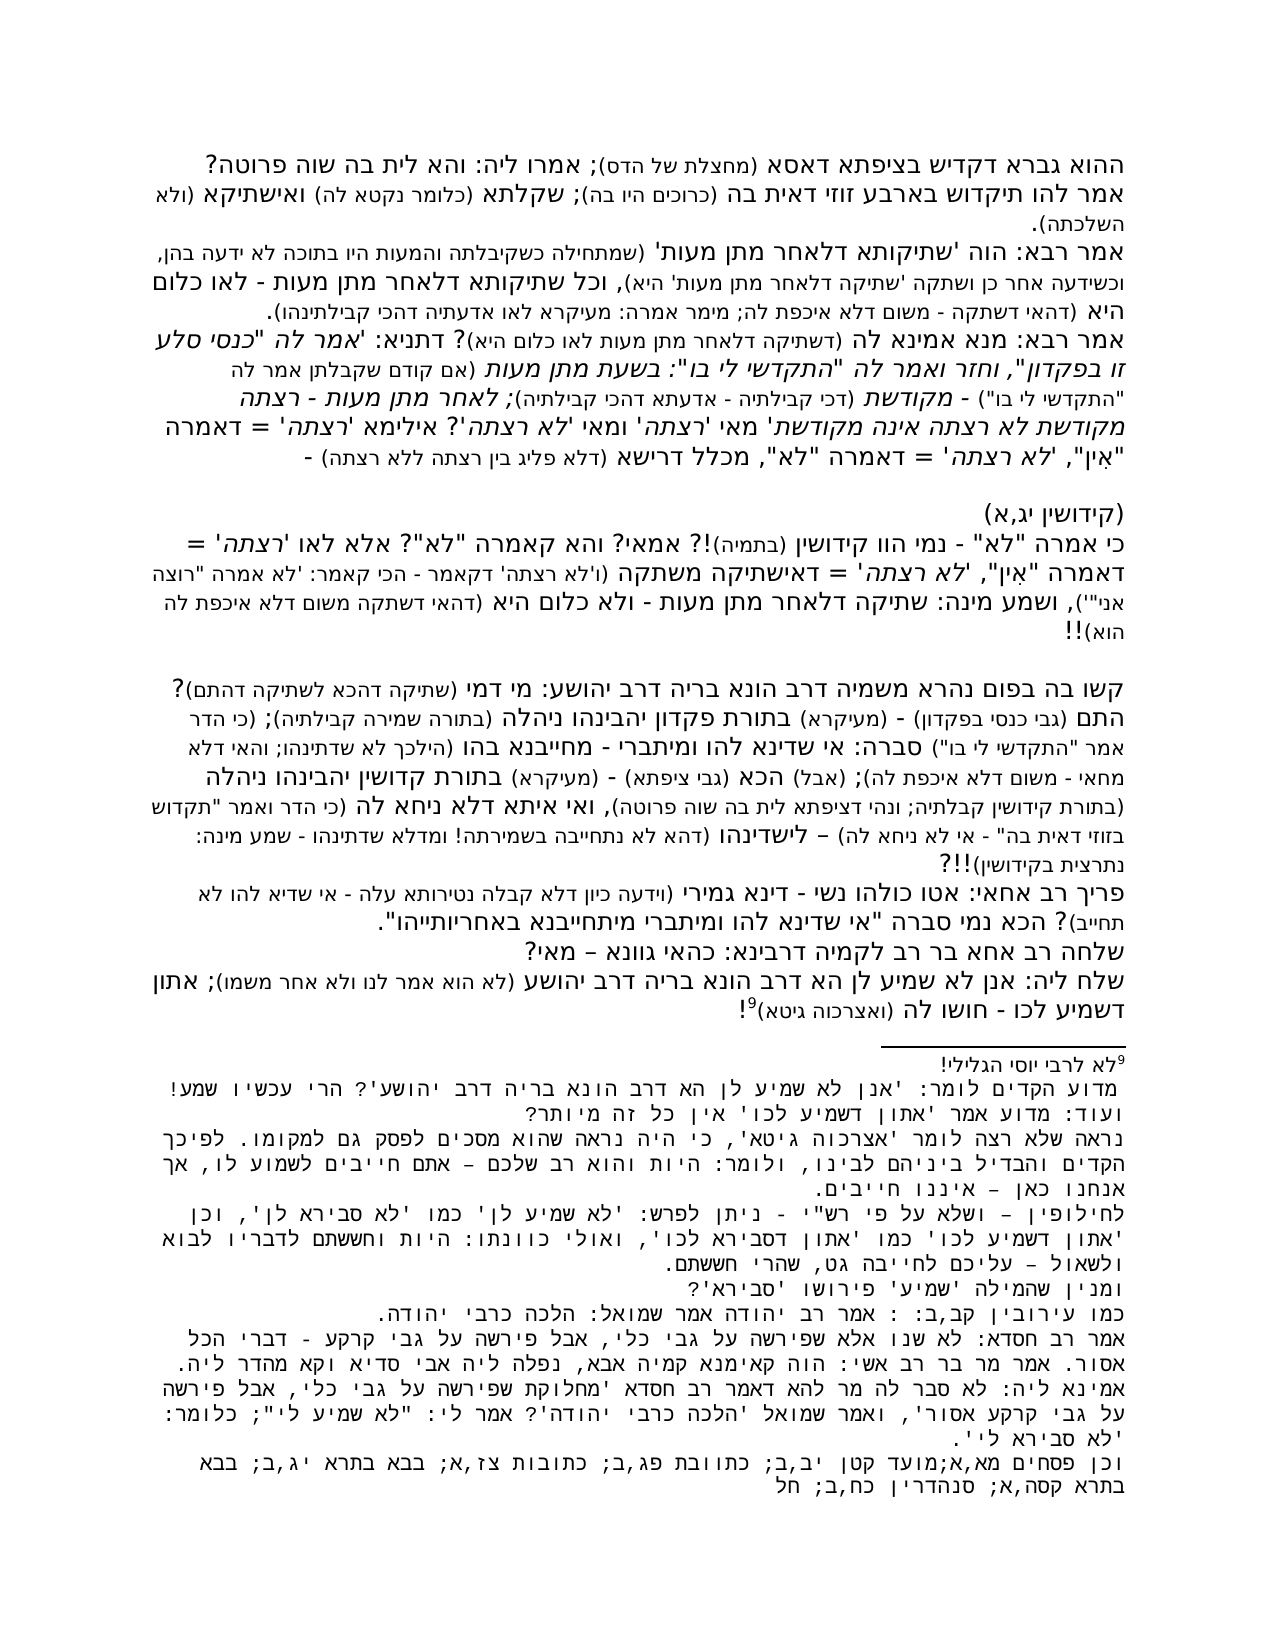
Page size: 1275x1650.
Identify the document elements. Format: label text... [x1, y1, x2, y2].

text ההוא גברא דקדיש בציפתא דאסא (מחצלת של הדס); אמרו ליה: והא לית בה שוה פרוטה? אמר להו תיקדוש בארבע זוזי דאית בה (כרוכים היו בה); שקלתא (כלומר נקטא לה) ואישתיקא (ולא השלכתה). [150, 150, 1125, 237]
text אמר רבא: מנא אמינא לה (דשתיקה דלאחר מתן מעות לאו כלום היא)? דתניא: 'אמר לה "כנסי סלע זו בפקדון", וחזר ואמר לה "התקדשי לי בו": בשעת מתן מעות (אם קודם שקבלתן אמר לה "התקדשי לי בו") - מקודשת (דכי קבילתיה - אדעתא דהכי קבילתיה); לאחר מתן מעות - רצתה מקודשת לא רצתה אינה מקודשת' מאי 'רצתה' ומאי 'לא רצתה'? אילימא 'רצתה' = דאמרה "אִין", 'לא רצתה' = דאמרה "לא", מכלל דרישא (דלא פליג בין רצתה ללא רצתה) - [150, 325, 1125, 471]
text כי אמרה "לא" - נמי הוו קידושין (בתמיה)!? אמאי? והא קאמרה "לא"? אלא לאו 'רצתה' = דאמרה "אִין", 'לא רצתה' = דאישתיקה משתקה (ו'לא רצתה' דקאמר - הכי קאמר: 'לא אמרה "רוצה אני"'), ושמע מינה: שתיקה דלאחר מתן מעות - ולא כלום היא (דהאי דשתקה משום דלא איכפת לה הוא)!! [150, 529, 1125, 645]
text שלחה רב אחא בר רב לקמיה דרבינא: כהאי גוונא – מאי? [150, 937, 1125, 966]
text שלח ליה: אנן לא שמיע לן הא דרב הונא בריה דרב יהושע (לא הוא אמר לנו ולא אחר משמו); אתון דשמיע לכו - חושו לה (ואצרכוה גיטא)! [150, 966, 1125, 1024]
text פריך רב אחאי: אטו כולהו נשי - דינא גמירי (וידעה כיון דלא קבלה נטירותא עלה - אי שדיא להו לא תחייב)? הכא נמי סברה "אי שדינא להו ומיתברי מיתחייבנא באחריותייהו". [150, 878, 1125, 937]
text קשו בה בפום נהרא משמיה דרב הונא בריה דרב יהושע: מי דמי (שתיקה דהכא לשתיקה דהתם)? התם (גבי כנסי בפקדון) - (מעיקרא) בתורת פקדון יהבינהו ניהלה (בתורה שמירה קבילתיה); (כי הדר אמר "התקדשי לי בו") סברה: אי שדינא להו ומיתברי - מחייבנא בהו (הילכך לא שדתינהו; והאי דלא מחאי - משום דלא איכפת לה); (אבל) הכא (גבי ציפתא) - (מעיקרא) בתורת קדושין יהבינהו ניהלה (בתורת קידושין קבלתיה; ונהי דציפתא לית בה שוה פרוטה), ואי איתא דלא ניחא לה (כי הדר ואמר "תקדוש בזוזי דאית בה" - אי לא ניחא לה) – לישדינהו (דהא לא נתחייבה בשמירתה! ומדלא שדתינהו - שמע מינה: נתרצית בקידושין)!!? [150, 674, 1125, 878]
text אמר רבא: הוה 'שתיקותא דלאחר מתן מעות' (שמתחילה כשקיבלתה והמעות היו בתוכה לא ידעה בהן, וכשידעה אחר כן ושתקה 'שתיקה דלאחר מתן מעות' היא), וכל שתיקותא דלאחר מתן מעות - לאו כלום היא (דהאי דשתקה - משום דלא איכפת לה; מימר אמרה: מעיקרא לאו אדעתיה דהכי קבילתינהו). [150, 237, 1125, 325]
text (קידושין יג,א) [150, 499, 1125, 529]
